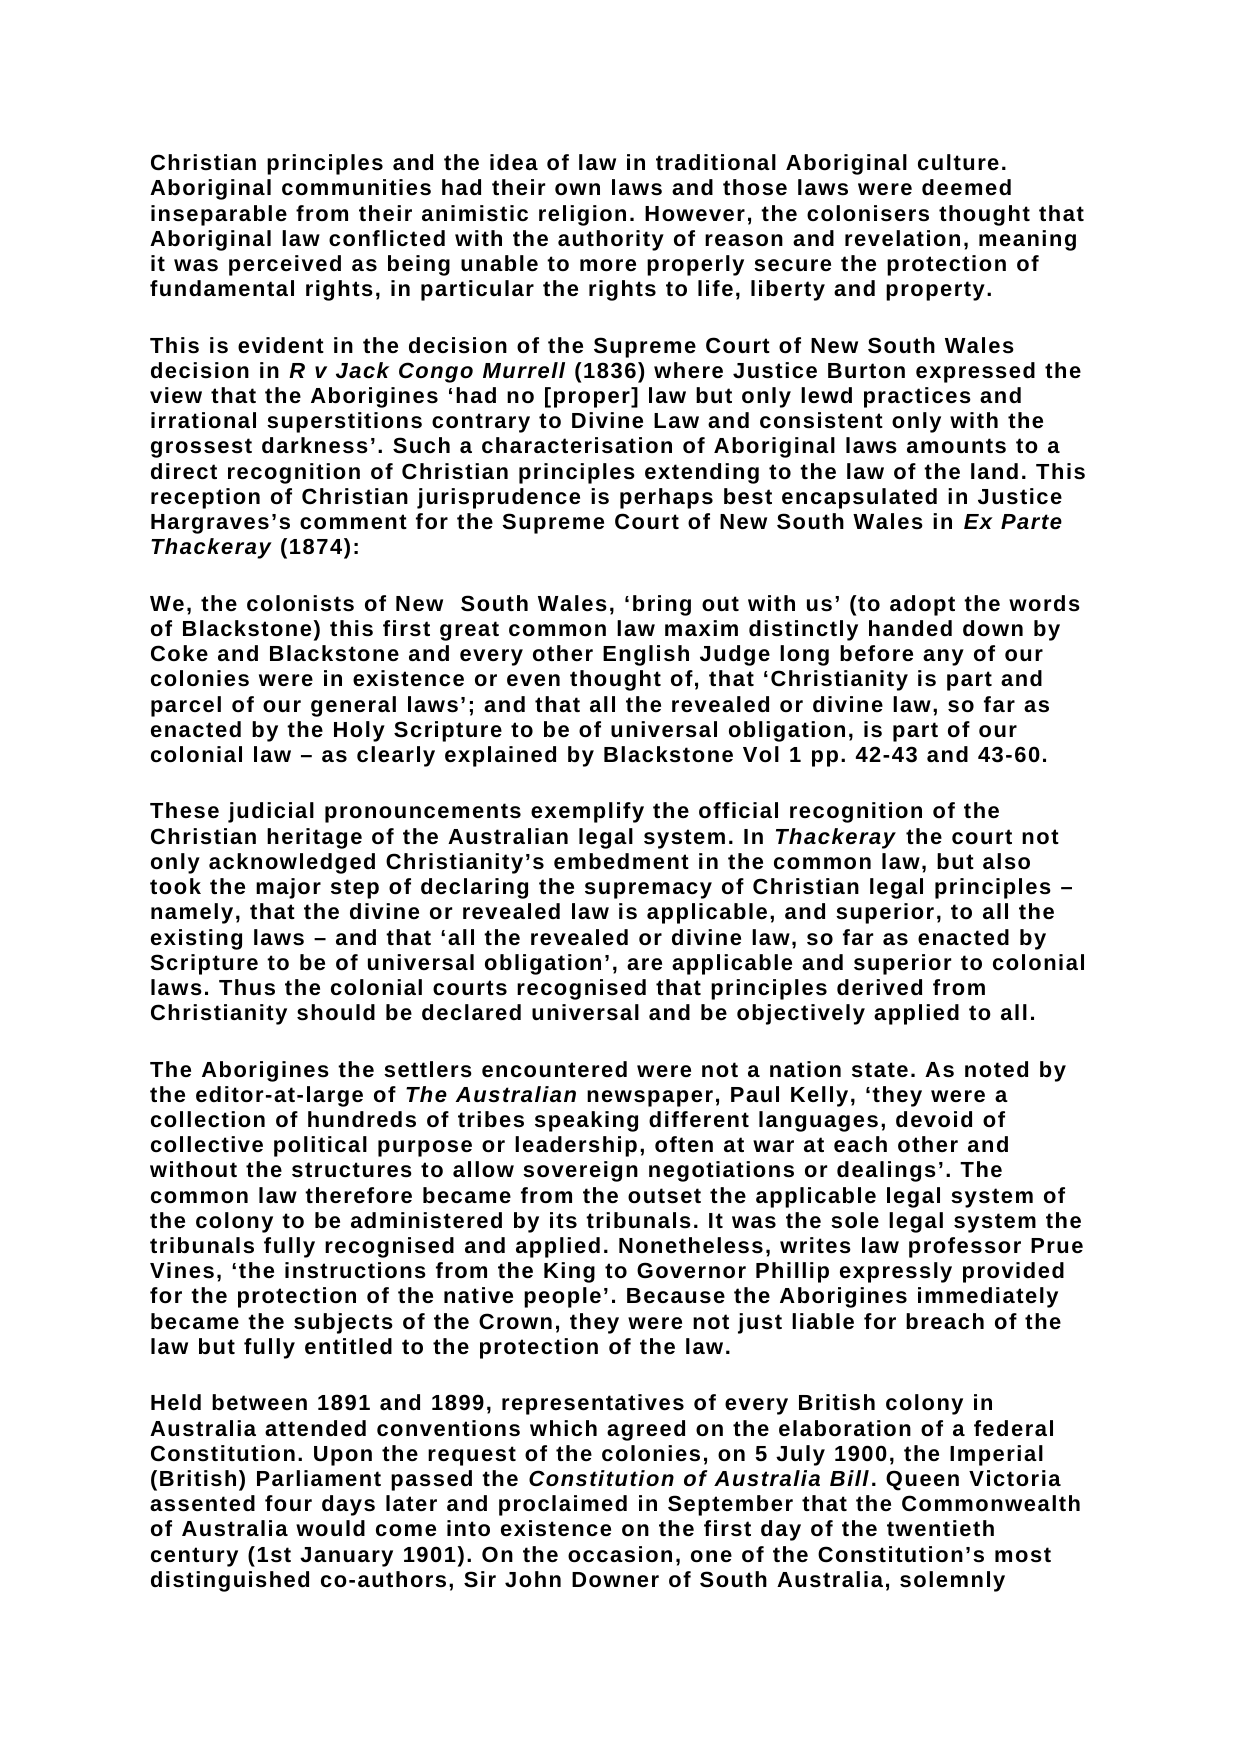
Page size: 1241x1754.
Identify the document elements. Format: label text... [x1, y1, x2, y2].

text The Aborigines the settlers encountered were not a nation state. As noted by the editor-at-large of The Australian newspaper, Paul Kelly, ‘they were a collection of hundreds of tribes speaking different languages, devoid of collective political purpose or leadership, often at war at each other and without the structures to allow sovereign negotiations or dealings’. The common law therefore became from the outset the applicable legal system of the colony to be administered by its tribunals. It was the sole legal system the tribunals fully recognised and applied. Nonetheless, writes law professor Prue Vines, ‘the instructions from the King to Governor Phillip expressly provided for the protection of the native people’. Because the Aborigines immediately became the subjects of the Crown, they were not just liable for breach of the law but fully entitled to the protection of the law. [150, 1056, 1090, 1359]
text We, the colonists of New South Wales, ‘bring out with us’ (to adopt the words of Blackstone) this first great common law maxim distinctly handed down by Coke and Blackstone and every other English Judge long before any of our colonies were in existence or even thought of, that ‘Christianity is part and parcel of our general laws’; and that all the revealed or divine law, so far as enacted by the Holy Scripture to be of universal obligation, is part of our colonial law – as clearly explained by Blackstone Vol 1 pp. 42-43 and 43-60. [150, 591, 1090, 767]
text This is evident in the decision of the Supreme Court of New South Wales decision in R v Jack Congo Murrell (1836) where Justice Burton expressed the view that the Aborigines ‘had no [proper] law but only lewd practices and irrational superstitions contrary to Divine Law and consistent only with the grossest darkness’. Such a characterisation of Aboriginal laws amounts to a direct recognition of Christian principles extending to the law of the land. This reception of Christian jurisprudence is perhaps best encapsulated in Justice Hargraves’s comment for the Supreme Court of New South Wales in Ex Parte Thackeray (1874): [150, 332, 1090, 559]
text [150, 1390, 1090, 1592]
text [150, 150, 1090, 301]
text These judicial pronouncements exemplify the official recognition of the Christian heritage of the Australian legal system. In Thackeray the court not only acknowledged Christianity’s embedment in the common law, but also took the major step of declaring the supremacy of Christian legal principles – namely, that the divine or revealed law is applicable, and superior, to all the existing laws – and that ‘all the revealed or divine law, so far as enacted by Scripture to be of universal obligation’, are applicable and superior to colonial laws. Thus the colonial courts recognised that principles derived from Christianity should be declared universal and be objectively applied to all. [150, 798, 1090, 1025]
